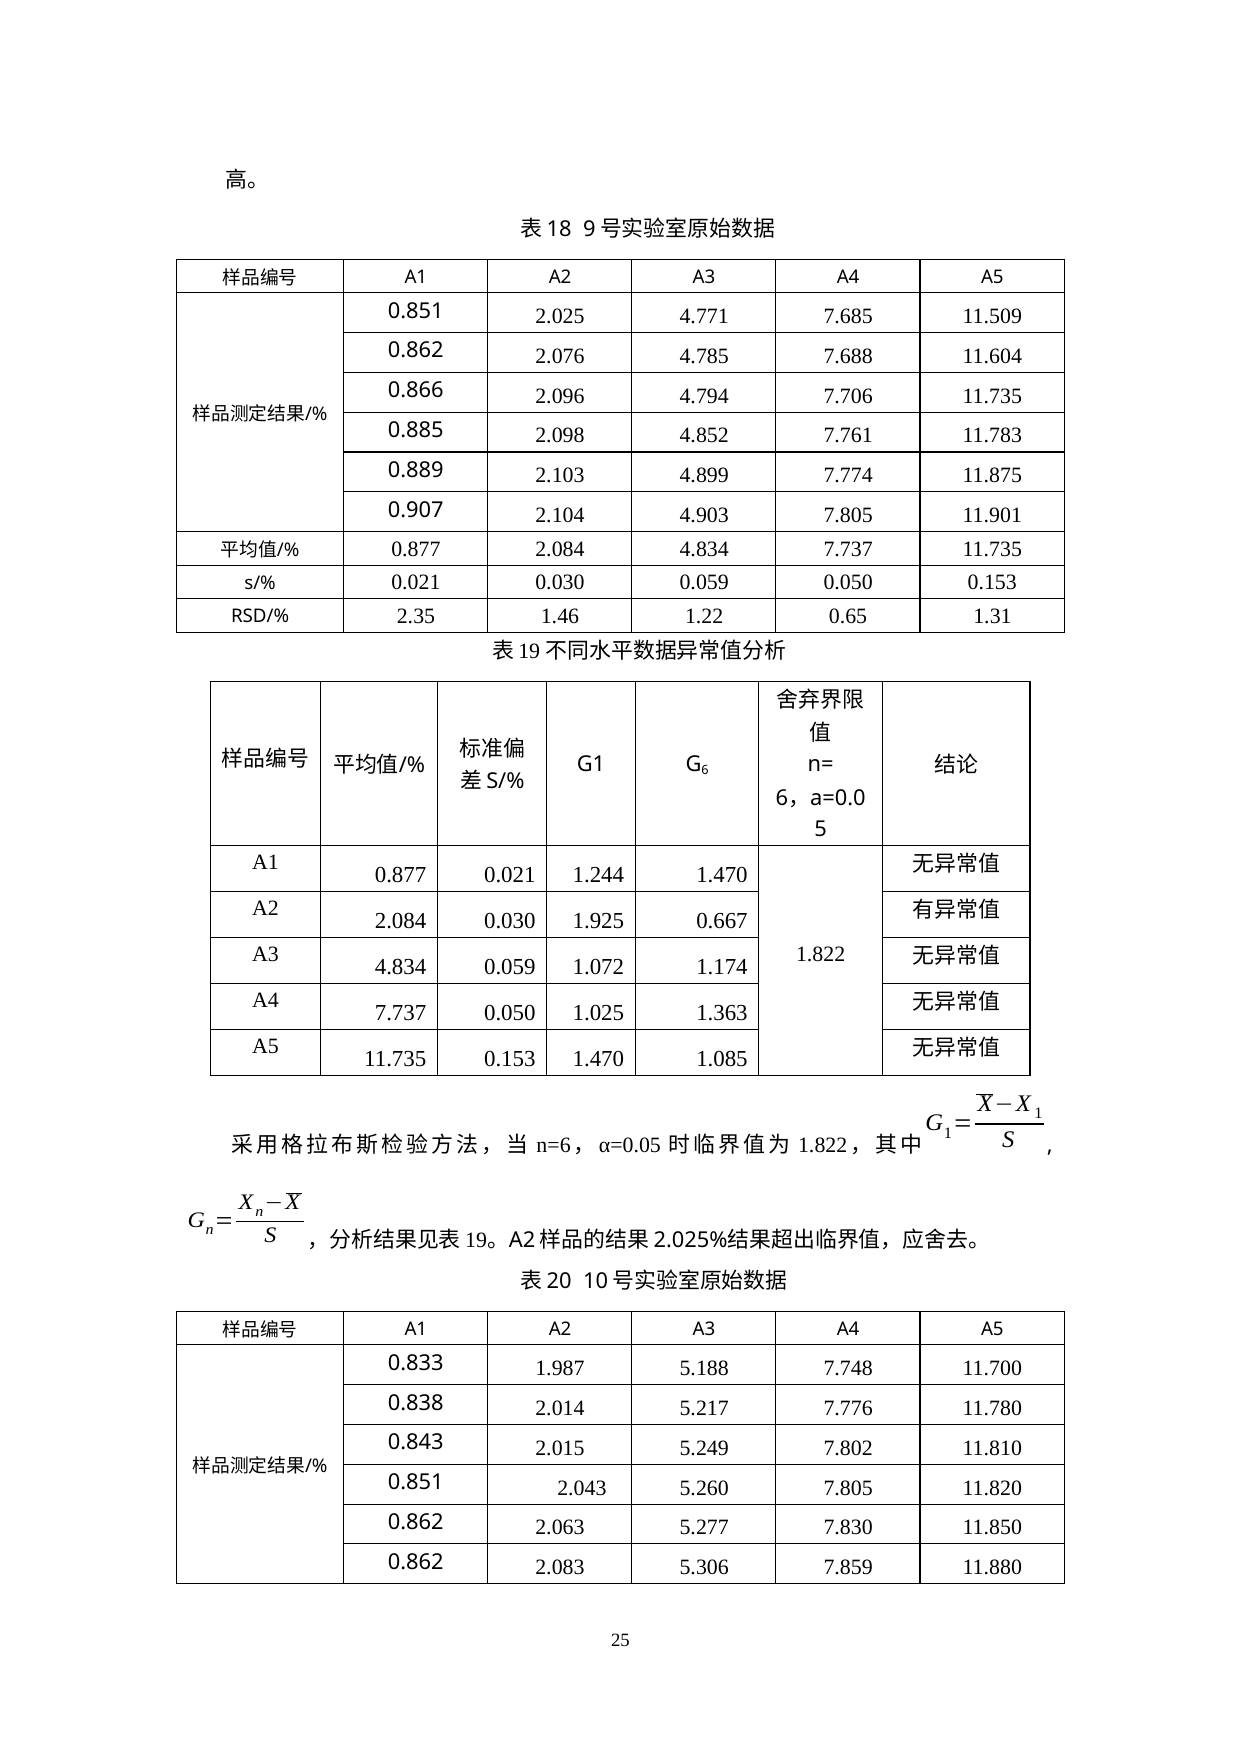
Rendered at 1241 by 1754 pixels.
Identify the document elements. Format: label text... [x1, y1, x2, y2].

table_cell 无异常值 [883, 846, 1029, 891]
table_cell 0.851 [344, 293, 487, 332]
table_header A3 [632, 1312, 775, 1344]
table_header G1 [547, 682, 635, 844]
table_cell 1.244 [547, 846, 635, 891]
table_cell 2.104 [488, 492, 631, 531]
table_cell 2.014 [488, 1385, 631, 1424]
table_cell 1.072 [547, 938, 635, 983]
table_cell 样品测定结果/% [177, 1345, 343, 1583]
table_cell 0.153 [438, 1030, 546, 1075]
table_cell 11.875 [921, 453, 1064, 491]
table_cell 11.880 [921, 1544, 1064, 1583]
table_cell 7.776 [776, 1385, 919, 1424]
table_cell A5 [211, 1030, 320, 1075]
table_cell 11.850 [921, 1505, 1064, 1543]
table_cell 11.700 [921, 1345, 1064, 1384]
table_cell 4.785 [632, 333, 775, 372]
table_cell A4 [211, 984, 320, 1029]
table_header A5 [921, 260, 1064, 292]
table_cell 平均值/% [177, 532, 343, 564]
table_cell 1.925 [547, 892, 635, 937]
table_header 标准偏差S/% [438, 682, 546, 844]
table_header 样品编号 [177, 260, 343, 292]
table_cell 2.096 [488, 373, 631, 412]
table_cell 1.174 [636, 938, 758, 983]
table_cell 7.748 [776, 1345, 919, 1384]
table_cell 11.735 [921, 373, 1064, 412]
table_cell 5.188 [632, 1345, 775, 1384]
table_header 样品编号 [211, 682, 320, 844]
table_cell 4.771 [632, 293, 775, 332]
table_cell 11.810 [921, 1425, 1064, 1464]
table_cell 2.015 [488, 1425, 631, 1464]
table_cell 2.025 [488, 293, 631, 332]
table_cell 0.889 [344, 453, 487, 491]
table_cell 0.862 [344, 333, 487, 372]
table_cell 1.470 [636, 846, 758, 891]
table_cell 有异常值 [883, 892, 1029, 937]
table_cell 11.604 [921, 333, 1064, 372]
table_cell 7.737 [321, 984, 437, 1029]
table_cell s/% [177, 566, 343, 598]
table_cell 0.050 [776, 566, 919, 598]
text 表20 10号实验室原始数据 [225, 1262, 1053, 1295]
table_cell RSD/% [177, 599, 343, 632]
table_cell 0.021 [438, 846, 546, 891]
table_cell 0.153 [921, 566, 1064, 598]
table_cell 2.076 [488, 333, 631, 372]
table_cell A1 [211, 846, 320, 891]
table_cell 7.774 [776, 453, 919, 491]
table_header 结论 [883, 682, 1029, 844]
table_header A2 [488, 1312, 631, 1344]
table_cell A3 [211, 938, 320, 983]
table_header A3 [632, 260, 775, 292]
table_cell 0.862 [344, 1505, 487, 1543]
text 表18 9号实验室原始数据 [225, 210, 1053, 243]
table_cell 0.030 [438, 892, 546, 937]
table_cell 样品测定结果/% [177, 293, 343, 531]
table_cell 2.083 [488, 1544, 631, 1583]
table_cell 1.363 [636, 984, 758, 1029]
table_cell 0.050 [438, 984, 546, 1029]
table_cell 0.877 [321, 846, 437, 891]
table_header A4 [776, 260, 919, 292]
table_cell 7.737 [776, 532, 919, 564]
table_cell 7.706 [776, 373, 919, 412]
table_cell 1.822 [759, 846, 882, 1075]
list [225, 162, 1053, 194]
table_cell 1.987 [488, 1345, 631, 1384]
table_header A5 [921, 1312, 1064, 1344]
table_cell 0.833 [344, 1345, 487, 1384]
table_cell 5.277 [632, 1505, 775, 1543]
table_cell 2.063 [488, 1505, 631, 1543]
table_cell 7.761 [776, 413, 919, 451]
table_cell 4.834 [321, 938, 437, 983]
table_cell 7.805 [776, 492, 919, 531]
table_cell 1.085 [636, 1030, 758, 1075]
table_header 平均值/% [321, 682, 437, 844]
table_header A4 [776, 1312, 919, 1344]
table_cell 0.877 [344, 532, 487, 564]
table_cell 7.830 [776, 1505, 919, 1543]
table_cell 11.509 [921, 293, 1064, 332]
table_cell 1.46 [488, 599, 631, 632]
table_cell 2.098 [488, 413, 631, 451]
table_cell 0.030 [488, 566, 631, 598]
table_cell 7.805 [776, 1465, 919, 1503]
table_cell 0.838 [344, 1385, 487, 1424]
table_header A2 [488, 260, 631, 292]
table_cell 2.084 [488, 532, 631, 564]
table_cell 11.901 [921, 492, 1064, 531]
table_cell 7.685 [776, 293, 919, 332]
table_header A1 [344, 1312, 487, 1344]
table_cell 5.306 [632, 1544, 775, 1583]
table_cell 5.217 [632, 1385, 775, 1424]
table_cell 0.059 [632, 566, 775, 598]
table_cell 4.794 [632, 373, 775, 412]
table_cell 无异常值 [883, 1030, 1029, 1075]
list 表19 不同水平数据异常值分析 [225, 633, 1053, 665]
table_cell 0.866 [344, 373, 487, 412]
table_cell 0.843 [344, 1425, 487, 1464]
table_cell 0.862 [344, 1544, 487, 1583]
table_cell 0.059 [438, 938, 546, 983]
table_cell 1.31 [921, 599, 1064, 632]
table_cell 11.783 [921, 413, 1064, 451]
table_cell 0.907 [344, 492, 487, 531]
table_cell 0.021 [344, 566, 487, 598]
table_cell 1.025 [547, 984, 635, 1029]
table_header 样品编号 [177, 1312, 343, 1344]
table_cell 2.084 [321, 892, 437, 937]
table_cell 无异常值 [883, 984, 1029, 1029]
table_cell 7.859 [776, 1544, 919, 1583]
table_cell 4.834 [632, 532, 775, 564]
table_cell A2 [211, 892, 320, 937]
table_cell 11.735 [921, 532, 1064, 564]
text 采用格拉布斯检验方法，当n=6，α=0.05时临界值为1.822，其中,，分析结果见表19。A2样品的结果2.025%结果超出临界值，应舍去。 [187, 1076, 1053, 1254]
table_header A1 [344, 260, 487, 292]
table_cell 2.35 [344, 599, 487, 632]
table_cell 7.802 [776, 1425, 919, 1464]
table_cell 5.260 [632, 1465, 775, 1503]
table_cell 4.899 [632, 453, 775, 491]
table_cell 5.249 [632, 1425, 775, 1464]
table_cell 1.22 [632, 599, 775, 632]
table_cell 4.903 [632, 492, 775, 531]
table_header G6 [636, 682, 758, 844]
table_cell 1.470 [547, 1030, 635, 1075]
table_cell 11.820 [921, 1465, 1064, 1503]
table_cell 11.735 [321, 1030, 437, 1075]
table_cell 0.65 [776, 599, 919, 632]
table_cell 2.043 [488, 1465, 631, 1503]
table_cell 2.103 [488, 453, 631, 491]
table_cell 7.688 [776, 333, 919, 372]
table_cell 无异常值 [883, 938, 1029, 983]
table_cell 0.667 [636, 892, 758, 937]
table_header 舍弃界限值n=6，a=0.05 [759, 682, 882, 844]
table_cell 0.851 [344, 1465, 487, 1503]
table_cell 4.852 [632, 413, 775, 451]
table_cell 11.780 [921, 1385, 1064, 1424]
table_cell 0.885 [344, 413, 487, 451]
